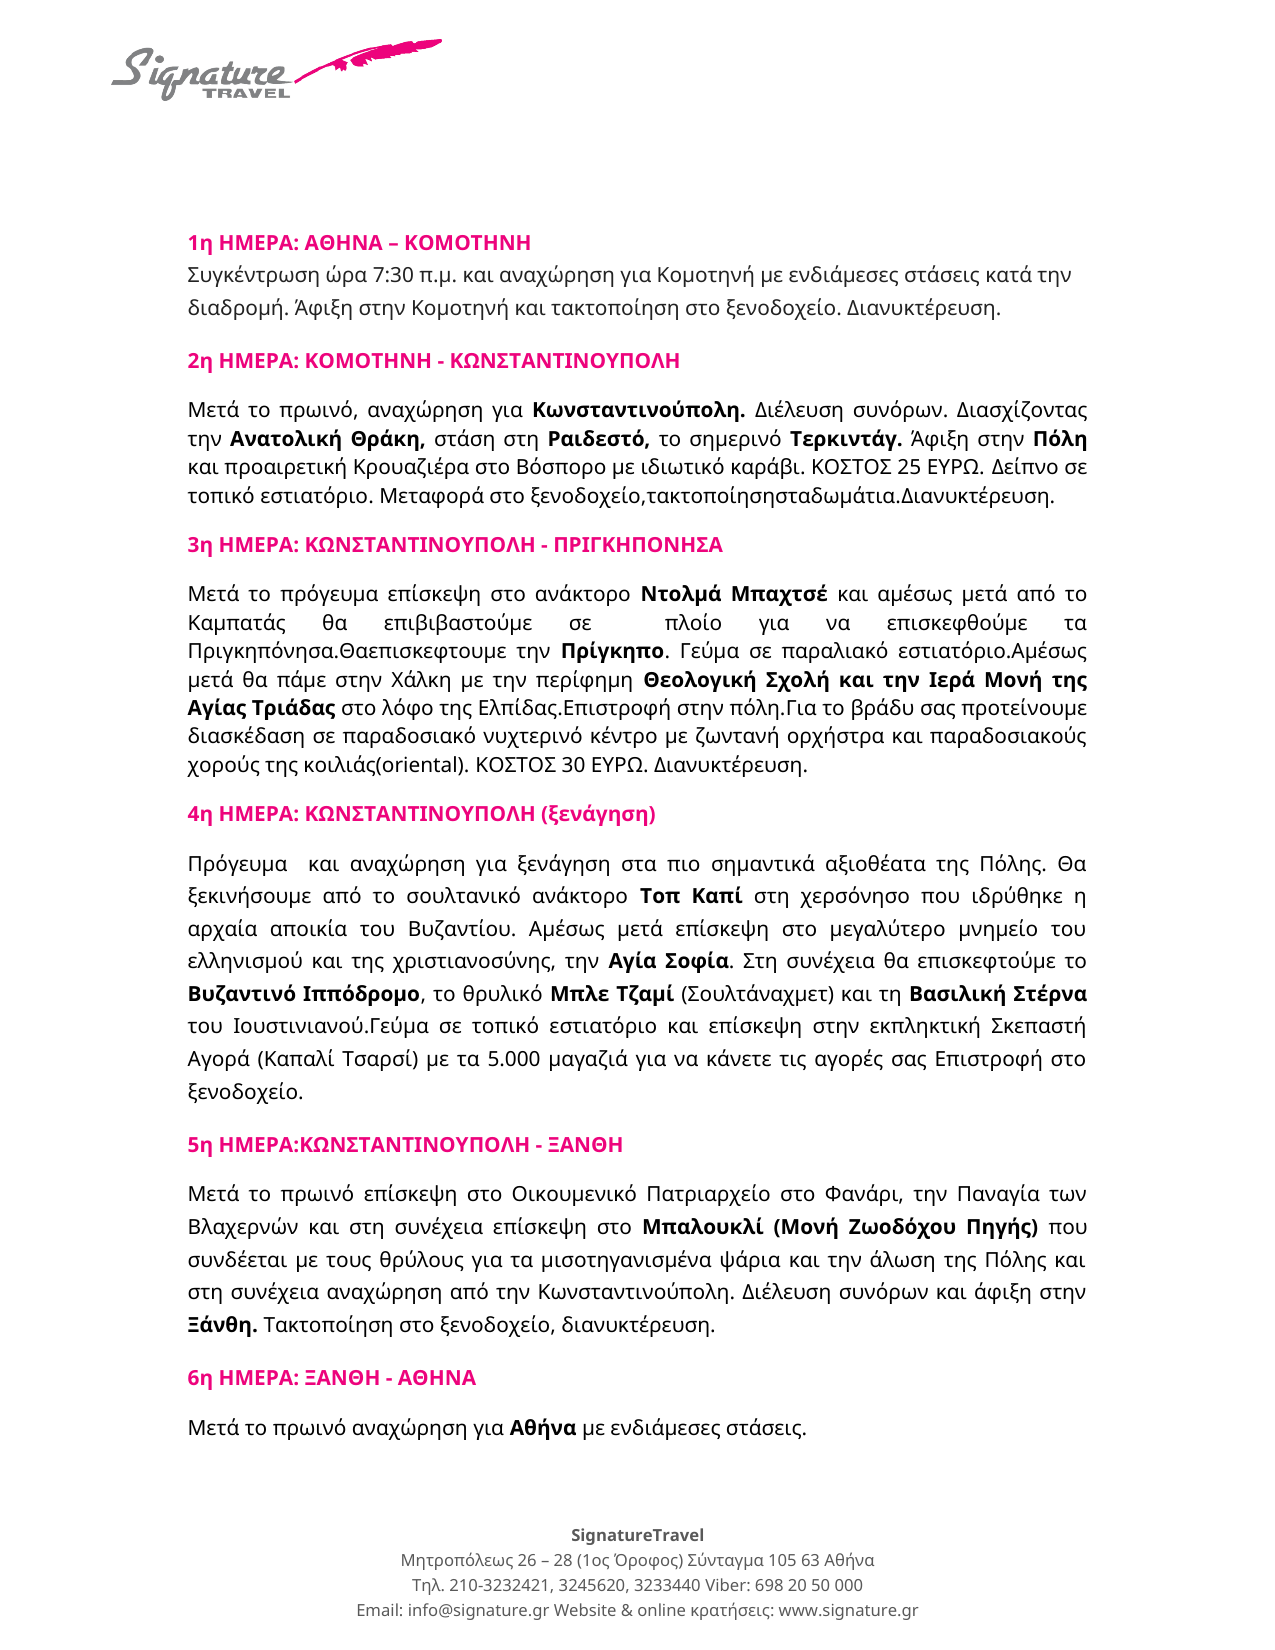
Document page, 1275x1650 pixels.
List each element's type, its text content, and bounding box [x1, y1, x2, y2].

text 4η ΗΜΕΡΑ: ΚΩΝΣΤΑΝΤΙΝΟΥΠΟΛΗ (ξενάγηση) [187, 799, 1087, 828]
text 5η ΗΜΕΡΑ:ΚΩΝΣΤΑΝΤΙΝΟΥΠΟΛΗ - ΞΑΝΘΗ [187, 1130, 1087, 1159]
text Μετά το πρόγευμα επίσκεψη στο ανάκτορο Ντολμά Μπαχτσέ και αμέσως μετά από το Καμπατάς θα επιβιβαστούμε σε πλοίο για να επισκεφθούμε τα Πριγκηπόνησα.Θαεπισκεφτουμε την Πρίγκηπο. Γεύμα σε παραλιακό εστιατόριο.Αμέσως μετά θα πάμε στην Χάλκη με την περίφημη Θεολογική Σχολή και την Ιερά Μονή της Αγίας Τριάδας στο λόφο της Ελπίδας.Επιστροφή στην πόλη.Για το βράδυ σας προτείνουμε διασκέδαση σε παραδοσιακό νυχτερινό κέντρο με ζωντανή ορχήστρα και παραδοσιακούς χορούς της κοιλιάς(oriental). KΟΣΤΟΣ 30 ΕΥΡΩ. Διανυκτέρευση. [187, 579, 1087, 778]
text Μετά το πρωινό, αναχώρηση για Κωνσταντινούπολη. Διέλευση συνόρων. Διασχίζοντας την Ανατολική Θράκη, στάση στη Ραιδεστό, το σημερινό Τερκιντάγ. Άφιξη στην Πόλη και προαιρετική Κρουαζιέρα στο Βόσπορο με ιδιωτικό καράβι. ΚΟΣΤΟΣ 25 ΕΥΡΩ. Δείπνο σε τοπικό εστιατόριο. Μεταφορά στο ξενοδοχείο,τακτοποίησησταδωμάτια.Διανυκτέρευση. [187, 396, 1087, 509]
picture [98, 28, 454, 124]
text Πρόγευμα και αναχώρηση για ξενάγηση στα πιο σημαντικά αξιοθέατα της Πόλης. Θα ξεκινήσουμε από το σουλτανικό ανάκτορο Τοπ Καπί στη χερσόνησο που ιδρύθηκε η αρχαία αποικία του Βυζαντίου. Αμέσως μετά επίσκεψη στο μεγαλύτερο μνημείο του ελληνισμού και της χριστιανοσύνης, την Αγία Σοφία. Στη συνέχεια θα επισκεφτούμε το Βυζαντινό Ιππόδρομο, το θρυλικό Μπλε Τζαμί (Σουλτάναχμετ) και τη Βασιλική Στέρνα του Ιουστινιανού.Γεύμα σε τοπικό εστιατόριο και επίσκεψη στην εκπληκτική Σκεπαστή Αγορά (Καπαλί Τσαρσί) με τα 5.000 μαγαζιά για να κάνετε τις αγορές σας Επιστροφή στο ξενοδοχείο. [187, 849, 1087, 1105]
text 6η ΗΜΕΡΑ: ΞΑΝΘΗ - ΑΘΗΝΑ [187, 1363, 1087, 1392]
text 2η ΗΜΕΡΑ: ΚΟΜΟΤΗΝΗ - ΚΩΝΣΤΑΝΤΙΝΟΥΠΟΛΗ [187, 346, 1087, 375]
text 3η ΗΜΕΡΑ: ΚΩΝΣΤΑΝΤΙΝΟΥΠΟΛΗ - ΠΡΙΓΚΗΠΟΝΗΣΑ [187, 530, 1087, 559]
text Μετά το πρωινό επίσκεψη στο Οικουμενικό Πατριαρχείο στο Φανάρι, την Παναγία των Βλαχερνών και στη συνέχεια επίσκεψη στο Μπαλουκλί (Μονή Ζωοδόχου Πηγής) που συνδέεται με τους θρύλους για τα μισοτηγανισμένα ψάρια και την άλωση της Πόλης και στη συνέχεια αναχώρηση από την Κωνσταντινούπολη. Διέλευση συνόρων και άφιξη στην Ξάνθη. Τακτοποίηση στο ξενοδοχείο, διανυκτέρευση. [187, 1179, 1087, 1338]
text Μετά το πρωινό αναχώρηση για Αθήνα με ενδιάμεσες στάσεις. [187, 1413, 1087, 1441]
text 1η ΗΜΕΡΑ: ΑΘΗΝΑ – ΚΟΜΟΤΗΝΗ Συγκέντρωση ώρα 7:30 π.μ. και αναχώρηση για Κομοτηνή με ενδιάμεσες στάσεις κατά την διαδρομή. Άφιξη στην Κομοτηνή και τακτοποίηση στο ξενοδοχείο. Διανυκτέρευση. [187, 228, 1087, 321]
